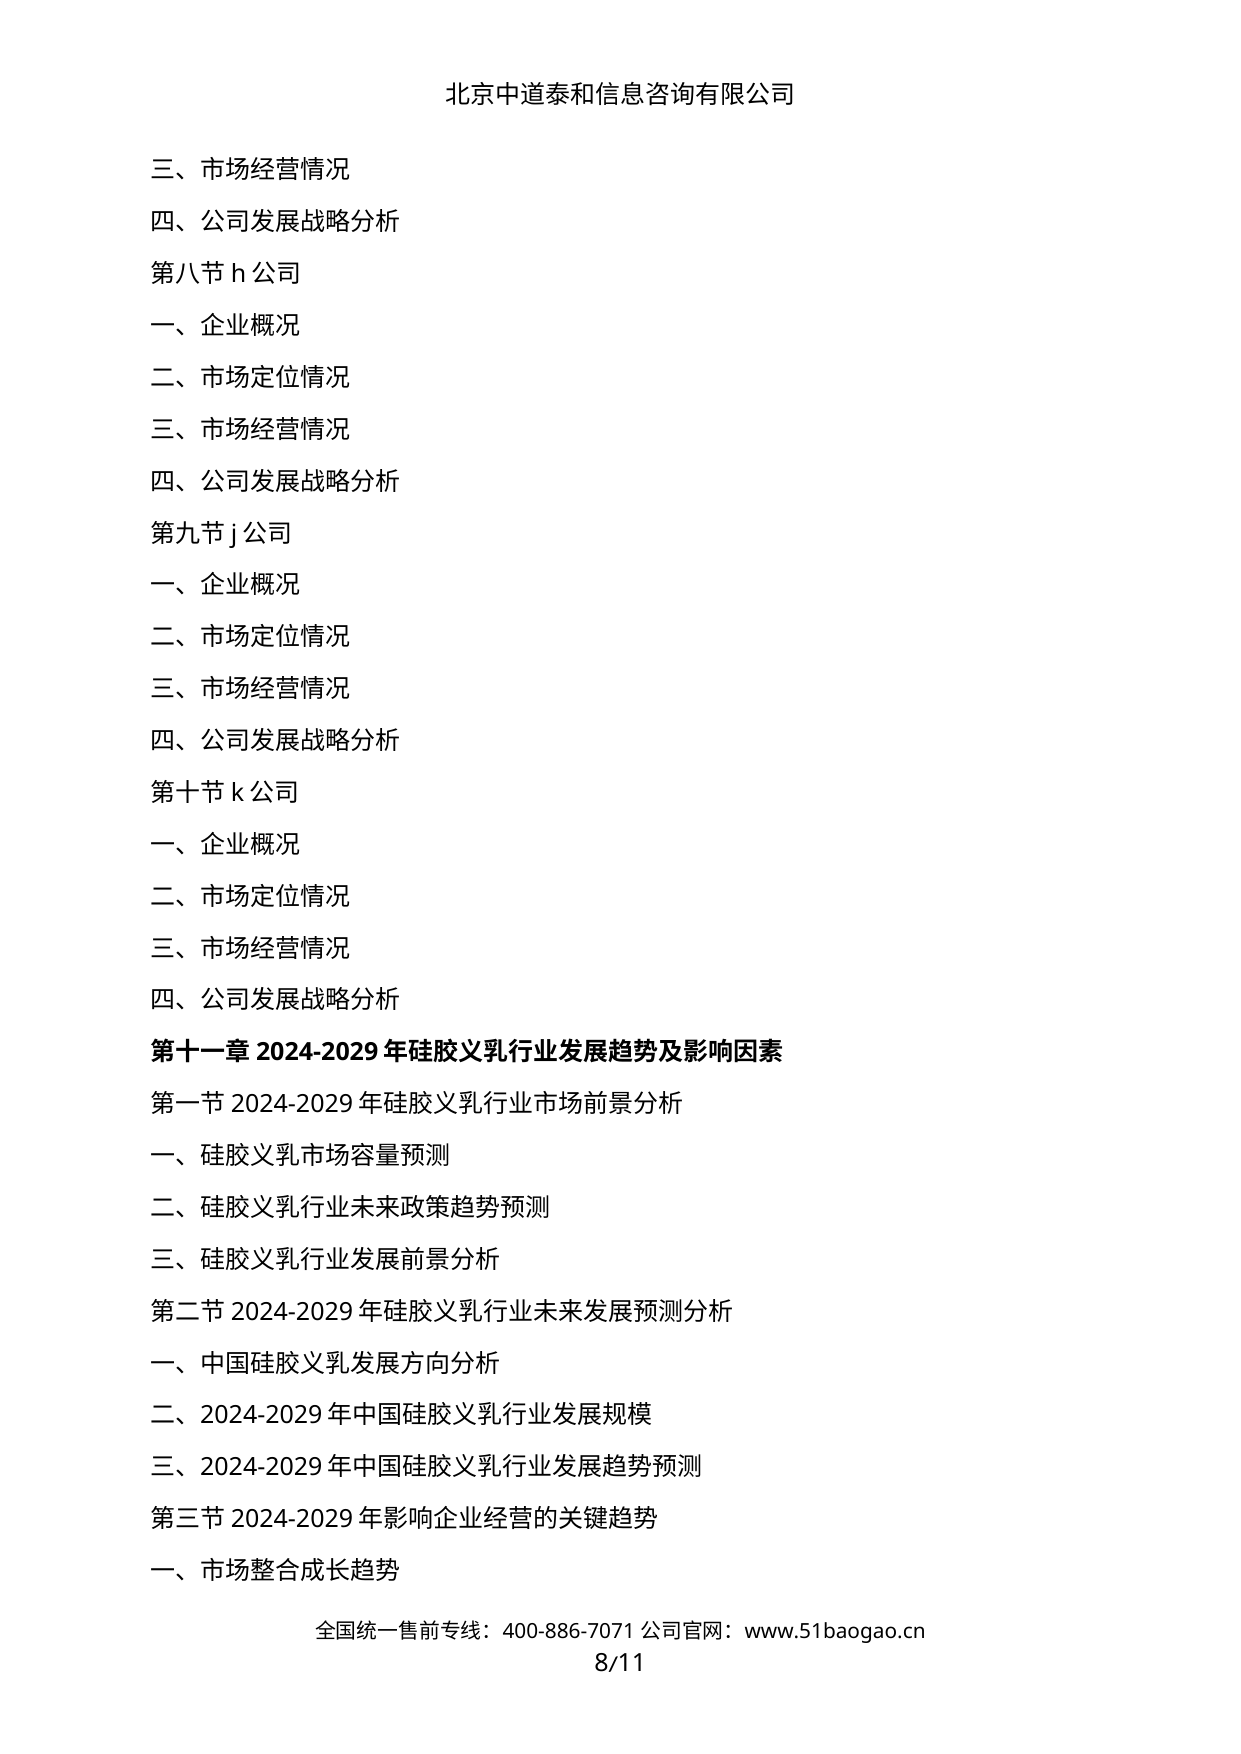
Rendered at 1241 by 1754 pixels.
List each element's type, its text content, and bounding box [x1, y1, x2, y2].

text 第二节 2024-2029年硅胶义乳行业未来发展预测分析 [150, 1291, 1090, 1327]
text 二、硅胶义乳行业未来政策趋势预测 [150, 1187, 1090, 1224]
text 二、2024-2029年中国硅胶义乳行业发展规模 [150, 1395, 1090, 1431]
text 第八节 h公司 [150, 254, 1090, 290]
text 一、企业概况 [150, 824, 1090, 861]
text 一、市场整合成长趋势 [150, 1551, 1090, 1587]
text 三、市场经营情况 [150, 669, 1090, 705]
text 第三节 2024-2029年影响企业经营的关键趋势 [150, 1499, 1090, 1535]
text 第九节 j公司 [150, 513, 1090, 549]
text 一、硅胶义乳市场容量预测 [150, 1136, 1090, 1172]
text 一、企业概况 [150, 306, 1090, 342]
text 三、市场经营情况 [150, 928, 1090, 964]
text 一、中国硅胶义乳发展方向分析 [150, 1343, 1090, 1379]
text 第一节 2024-2029年硅胶义乳行业市场前景分析 [150, 1084, 1090, 1120]
text 四、公司发展战略分析 [150, 202, 1090, 238]
text 第十节 k公司 [150, 772, 1090, 809]
text 四、公司发展战略分析 [150, 721, 1090, 757]
text 四、公司发展战略分析 [150, 461, 1090, 497]
text 三、市场经营情况 [150, 409, 1090, 446]
text 三、硅胶义乳行业发展前景分析 [150, 1239, 1090, 1276]
text 三、市场经营情况 [150, 150, 1090, 186]
text 第十一章 2024-2029年硅胶义乳行业发展趋势及影响因素 [150, 1032, 1090, 1068]
text 一、企业概况 [150, 565, 1090, 601]
text 二、市场定位情况 [150, 617, 1090, 653]
text 二、市场定位情况 [150, 876, 1090, 912]
text 四、公司发展战略分析 [150, 980, 1090, 1016]
text 三、2024-2029年中国硅胶义乳行业发展趋势预测 [150, 1447, 1090, 1483]
text 二、市场定位情况 [150, 357, 1090, 394]
